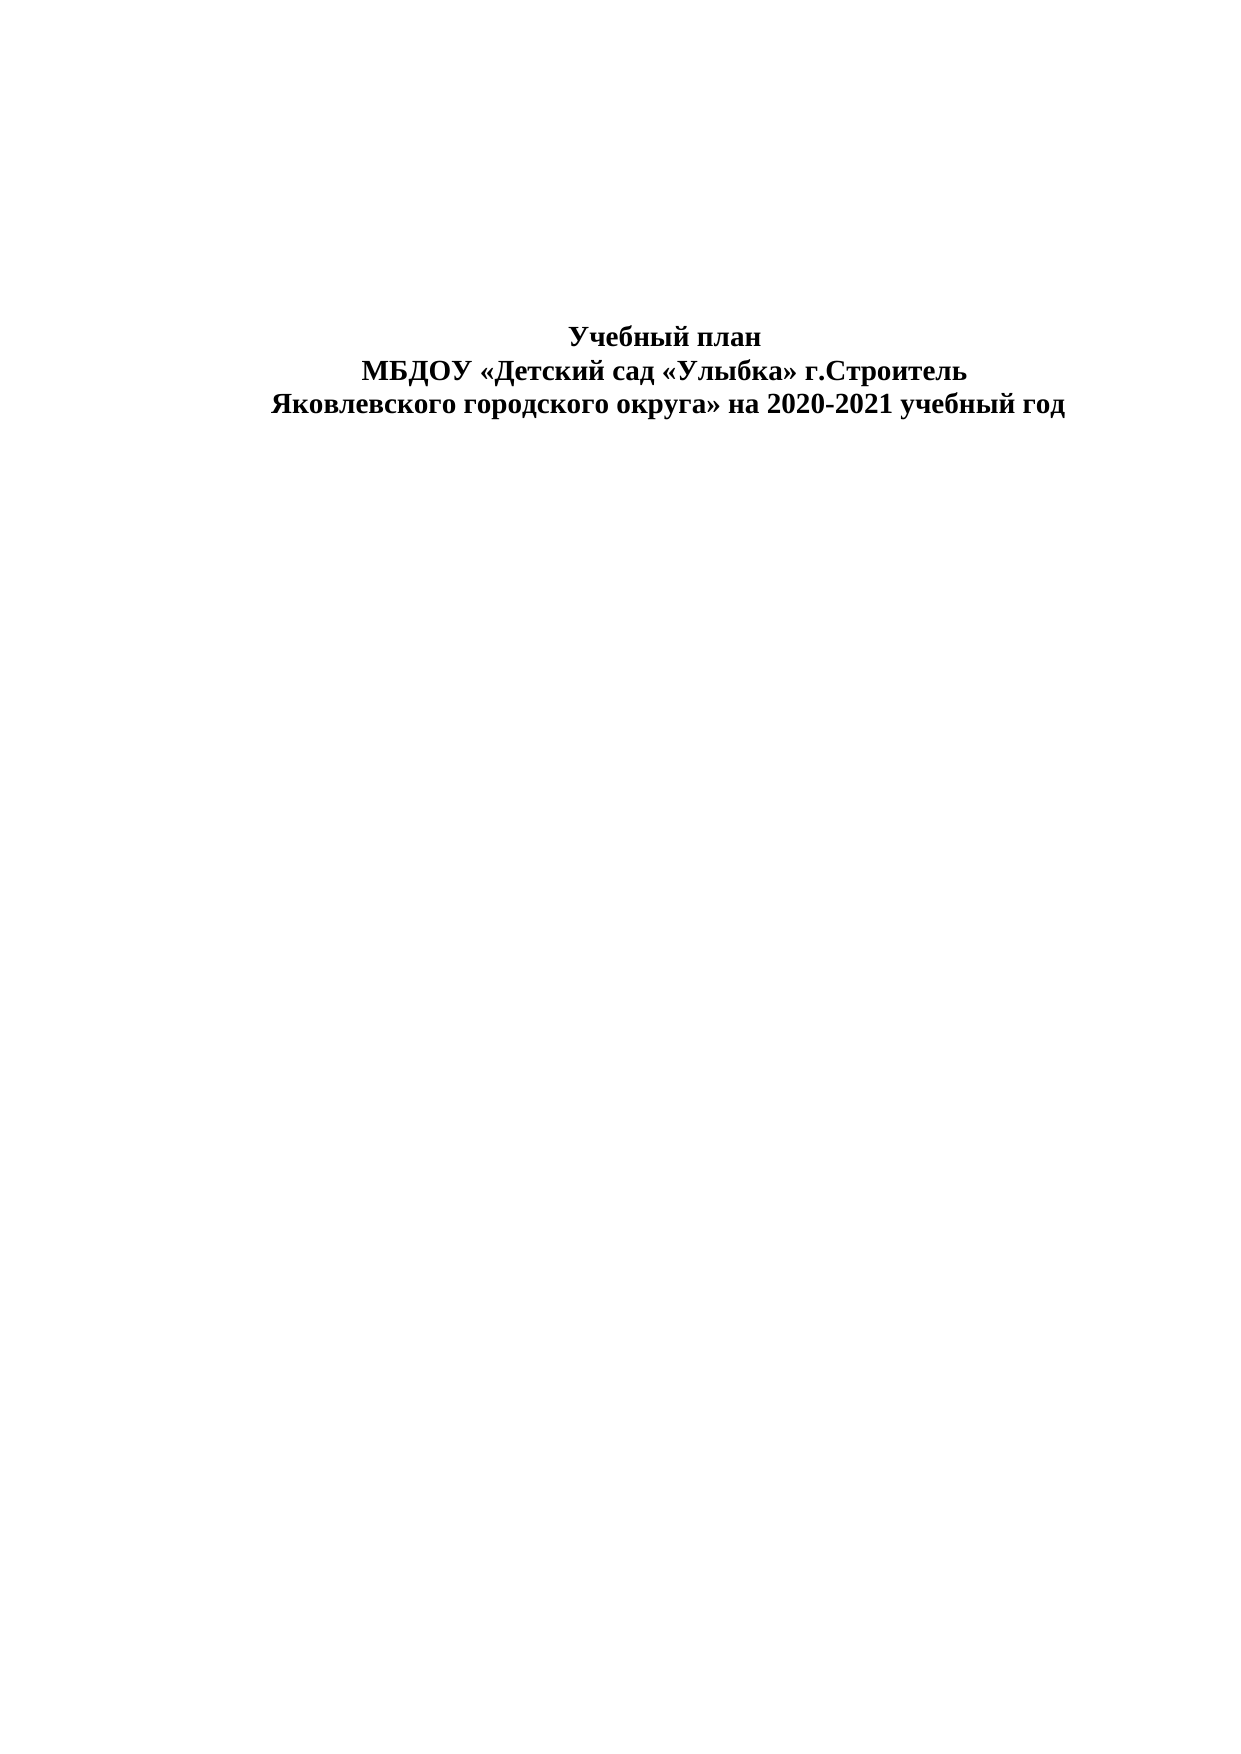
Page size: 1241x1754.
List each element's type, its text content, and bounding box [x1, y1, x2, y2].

text МБДОУ «Детский сад «Улыбка» г.Строитель [177, 353, 1152, 386]
text Яковлевского городского округа» на 2020-2021 учебный год [177, 386, 1152, 420]
text Учебный план [177, 319, 1152, 353]
